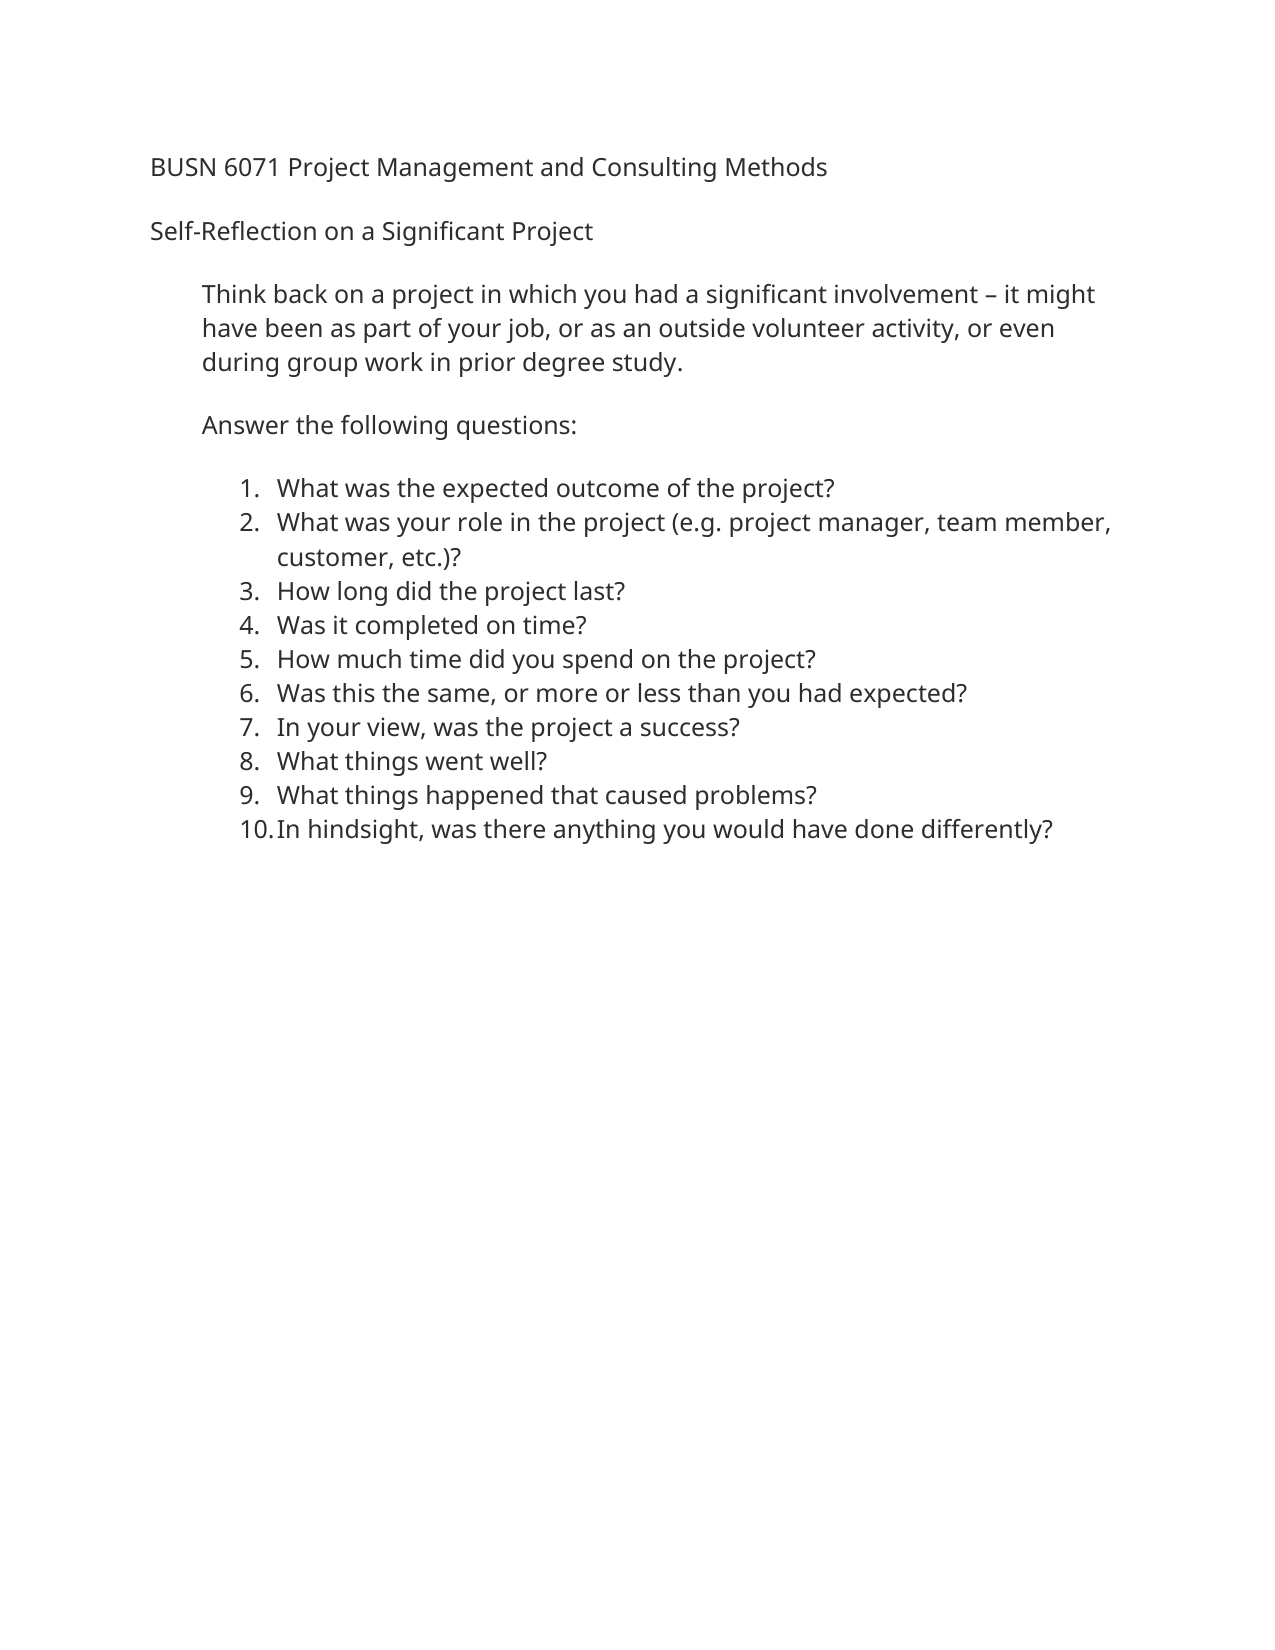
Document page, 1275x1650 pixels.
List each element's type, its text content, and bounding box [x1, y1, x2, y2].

list What was the expected outcome of the project? [239, 471, 1125, 505]
list What things happened that caused problems? [239, 778, 1125, 812]
list Was it completed on time? [239, 607, 1125, 641]
text Answer the following questions: [202, 408, 1125, 442]
text Think back on a project in which you had a significant involvement – it might have been as part of your job, or as an outside volunteer activity, or even during group work in prior degree study. [202, 276, 1125, 379]
text BUSN 6071 Project Management and Consulting Methods [150, 150, 1125, 184]
list In hindsight, was there anything you would have done differently? [239, 812, 1125, 846]
text Self-Reflection on a Significant Project [150, 213, 1125, 247]
list How much time did you spend on the project? [239, 641, 1125, 675]
list How long did the project last? [239, 573, 1125, 607]
list What things went well? [239, 743, 1125, 778]
list In your view, was the project a success? [239, 709, 1125, 743]
list What was your role in the project (e.g. project manager, team member, customer, etc.)? [239, 505, 1125, 573]
list Was this the same, or more or less than you had expected? [239, 675, 1125, 709]
